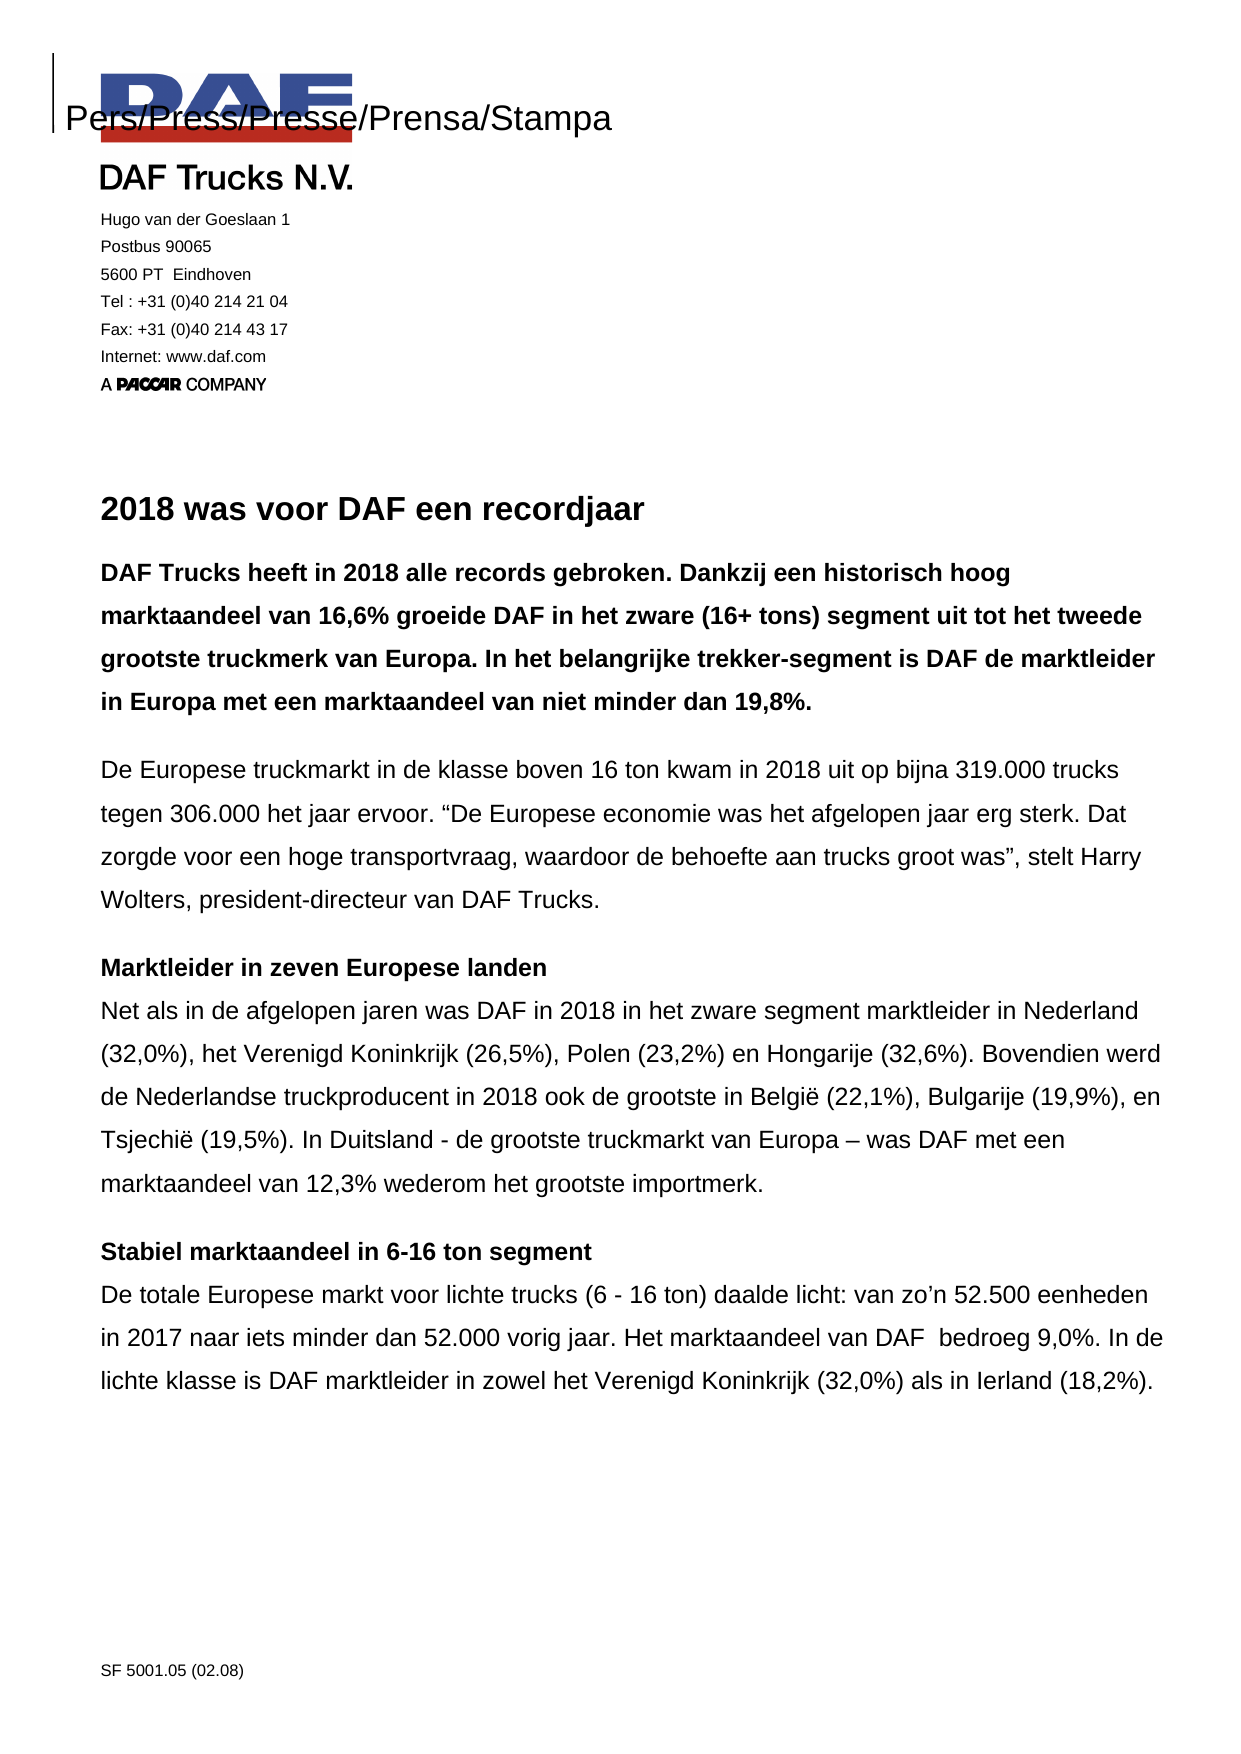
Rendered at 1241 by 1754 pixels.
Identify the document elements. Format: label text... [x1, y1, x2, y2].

picture [343, 121, 353, 128]
text DAF Trucks heeft in 2018 alle records gebroken. Dankzij een historisch hoog marktaandeel van 16,6% groeide DAF in het zware (16+ tons) segment uit tot het tweede grootste truckmerk van Europa. In het belangrijke trekker-segment is DAF de marktleider in Europa met een marktaandeel van niet minder dan 19,8%. [100, 558, 1169, 716]
text Marktleider in zeven Europese landen Net als in de afgelopen jaren was DAF in 2018 in het zware segment marktleider in Nederland (32,0%), het Verenigd Koninkrijk (26,5%), Polen (23,2%) en Hongarije (32,6%). Bovendien werd de Nederlandse truckproducent in 2018 ook de grootste in België (22,1%), Bulgarije (19,9%), en Tsjechië (19,5%). In Duitsland - de grootste truckmarkt van Europa – was DAF met een marktaandeel van 12,3% wederom het grootste importmerk. [100, 953, 1169, 1197]
picture [100, 73, 353, 190]
text Stabiel marktaandeel in 6-16 ton segment De totale Europese markt voor lichte trucks (6 - 16 ton) daalde licht: van zo’n 52.500 eenheden in 2017 naar iets minder dan 52.000 vorig jaar. Het marktaandeel van DAF bedroeg 9,0%. In de lichte klasse is DAF marktleider in zowel het Verenigd Koninkrijk (32,0%) als in Ierland (18,2%). [100, 1237, 1169, 1434]
text De Europese truckmarkt in de klasse boven 16 ton kwam in 2018 uit op bijna 319.000 trucks tegen 306.000 het jaar ervoor. “De Europese economie was het afgelopen jaar erg sterk. Dat zorgde voor een hoge transportvraag, waardoor de behoefte aan trucks groot was”, stelt Harry Wolters, president-directeur van DAF Trucks. [100, 755, 1169, 913]
picture [343, 113, 353, 119]
picture [100, 377, 267, 391]
text 2018 was voor DAF een recordjaar [100, 444, 1169, 527]
